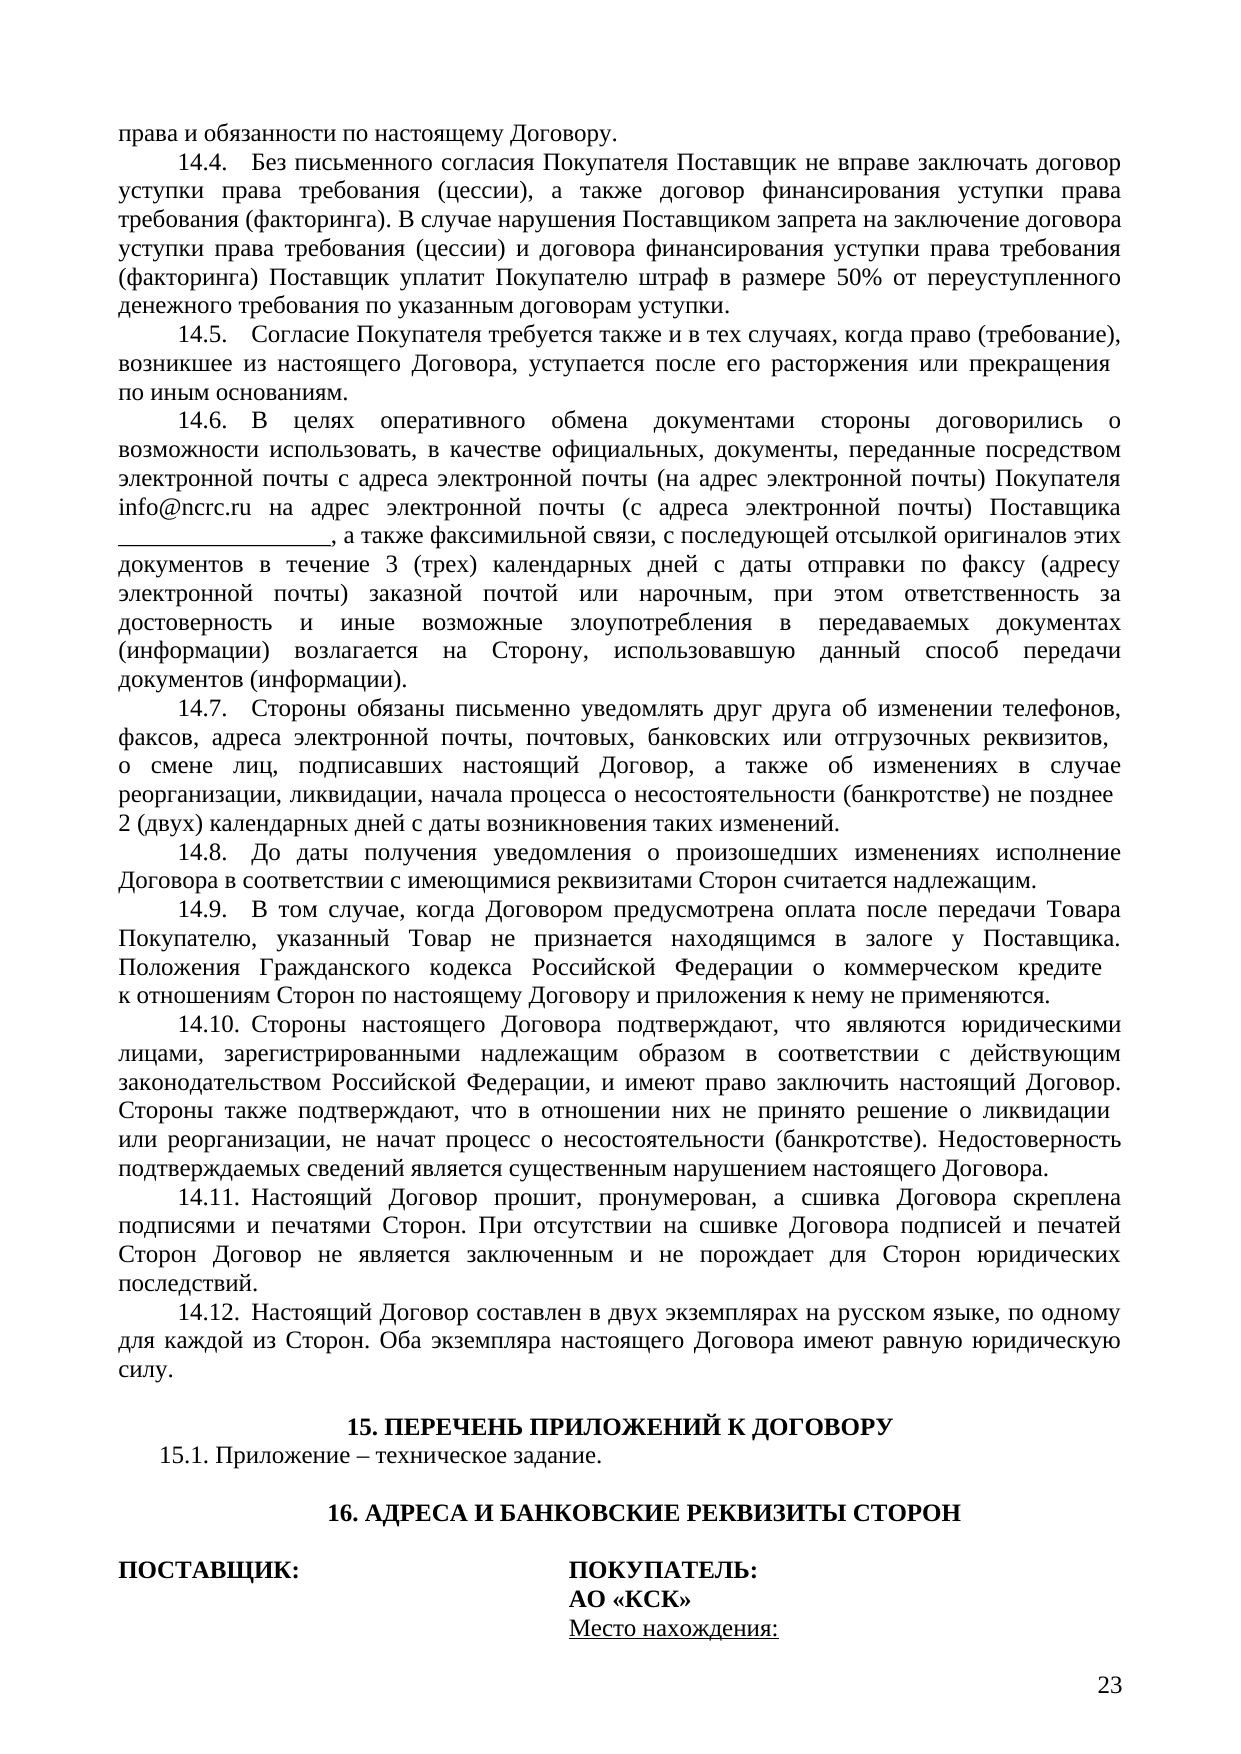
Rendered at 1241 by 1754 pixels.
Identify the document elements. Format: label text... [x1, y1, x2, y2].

table_cell ПОСТАВЩИК: [111, 1556, 561, 1642]
text 15. ПЕРЕЧЕНЬ ПРИЛОЖЕНИЙ К ДОГОВОРУ [118, 1412, 1122, 1441]
list В целях оперативного обмена документами стороны договорились о возможности использовать, в качестве официальных, документы, переданные посредством электронной почты с адреса электронной почты (на адрес электронной почты) Покупателя info@ncrc.ru на адрес электронной почты (с адреса электронной почты) Поставщика _________________, а также факсимильной связи, с последующей отсылкой оригиналов этих документов в течение 3 (трех) календарных дней с даты отправки по факсу (адресу электронной почты) заказной почтой или нарочным, при этом ответственность за достоверность и иные возможные злоупотребления в передаваемых документах (информации) возлагается на Сторону, использовавшую данный способ передачи документов (информации). [118, 406, 1122, 693]
list Без письменного согласия Покупателя Поставщик не вправе заключать договор уступки права требования (цессии), а также договор финансирования уступки права требования (факторинга). В случае нарушения Поставщиком запрета на заключение договора уступки права требования (цессии) и договора финансирования уступки права требования (факторинга) Поставщик уплатит Покупателю штраф в размере 50% от переуступленного денежного требования по указанным договорам уступки. [118, 147, 1122, 319]
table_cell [561, 1556, 1122, 1642]
list Настоящий Договор прошит, пронумерован, а сшивка Договора скреплена подписями и печатями Сторон. При отсутствии на сшивке Договора подписей и печатей Сторон Договор не является заключенным и не порождает для Сторон юридических последствий. [118, 1182, 1122, 1297]
list До даты получения уведомления о произошедших изменениях исполнение Договора в соответствии с имеющимися реквизитами Сторон считается надлежащим. [118, 837, 1122, 894]
list Настоящий Договор составлен в двух экземплярах на русском языке, по одному для каждой из Сторон. Оба экземпляра настоящего Договора имеют равную юридическую силу. [118, 1297, 1122, 1383]
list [118, 118, 1122, 147]
list Согласие Покупателя требуется также и в тех случаях, когда право (требование), возникшее из настоящего Договора, уступается после его расторжения или прекращения по иным основаниям. [118, 319, 1122, 406]
text 15.1. Приложение – техническое задание. [118, 1441, 1122, 1469]
list В том случае, когда Договором предусмотрена оплата после передачи Товара Покупателю, указанный Товар не признается находящимся в залоге у Поставщика. Положения Гражданского кодекса Российской Федерации о коммерческом кредите к отношениям Сторон по настоящему Договору и приложения к нему не применяются. [118, 894, 1122, 1009]
table_header АДРЕСА И БАНКОВСКИЕ РЕКВИЗИТЫ СТОРОН [111, 1498, 1140, 1556]
list Стороны обязаны письменно уведомлять друг друга об изменении телефонов, факсов, адреса электронной почты, почтовых, банковских или отгрузочных реквизитов, о смене лиц, подписавших настоящий Договор, а также об изменениях в случае реорганизации, ликвидации, начала процесса о несостоятельности (банкротстве) не позднее 2 (двух) календарных дней с даты возникновения таких изменений. [118, 693, 1122, 837]
list Стороны настоящего Договора подтверждают, что являются юридическими лицами, зарегистрированными надлежащим образом в соответствии с действующим законодательством Российской Федерации, и имеют право заключить настоящий Договор. Стороны также подтверждают, что в отношении них не принято решение о ликвидации или реорганизации, не начат процесс о несостоятельности (банкротстве). Недостоверность подтверждаемых сведений является существенным нарушением настоящего Договора. [118, 1009, 1122, 1182]
